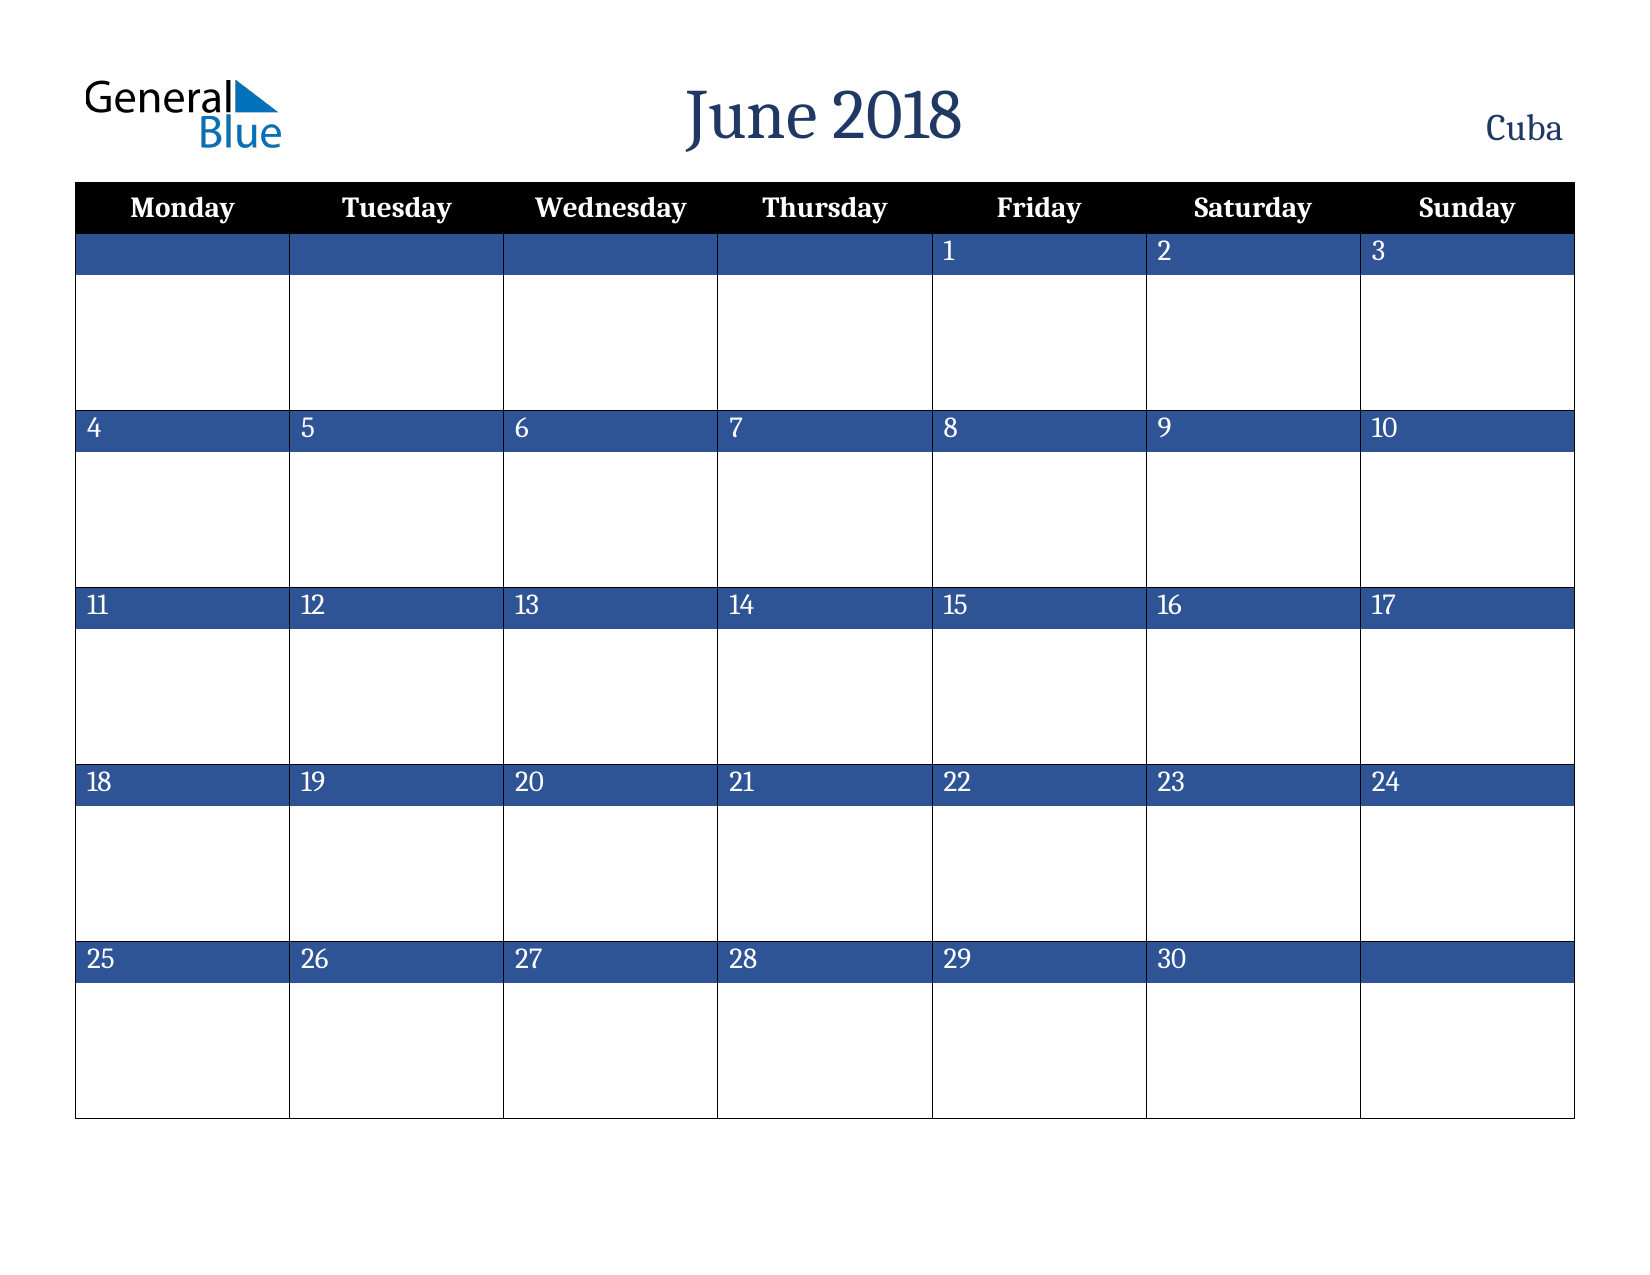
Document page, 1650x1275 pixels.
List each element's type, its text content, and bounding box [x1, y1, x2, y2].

table_cell [1361, 629, 1574, 764]
table_cell Thursday [718, 183, 932, 233]
table_cell [1361, 452, 1574, 587]
table_cell 5 [290, 411, 503, 452]
table_cell 13 [504, 588, 717, 629]
table_cell [933, 983, 1146, 1118]
table_cell 30 [1147, 942, 1360, 983]
table_cell [933, 629, 1146, 764]
table_cell [290, 452, 503, 587]
table_cell 14 [718, 588, 932, 629]
table_cell [290, 275, 503, 410]
table_cell [1147, 629, 1360, 764]
table_cell [1147, 452, 1360, 587]
table_cell [1361, 983, 1574, 1118]
table_cell Monday [76, 183, 289, 233]
table_cell 25 [76, 942, 289, 983]
table_cell [504, 629, 717, 764]
table_cell 24 [1361, 765, 1574, 806]
table_cell [718, 275, 932, 410]
table_cell 15 [933, 588, 1146, 629]
table_cell [1361, 275, 1574, 410]
table_cell Friday [933, 183, 1146, 233]
table_cell [290, 234, 503, 275]
table_cell 1 [933, 234, 1146, 275]
table_cell 7 [718, 411, 932, 452]
table_cell 26 [290, 942, 503, 983]
table_cell 11 [76, 588, 289, 629]
table_cell 21 [718, 765, 932, 806]
table_cell [504, 983, 717, 1118]
table_cell [933, 275, 1146, 410]
table_cell [1361, 806, 1574, 941]
table_cell 2 [1147, 234, 1360, 275]
table_cell 9 [1147, 411, 1360, 452]
table_cell Wednesday [504, 183, 717, 233]
table_cell 20 [504, 765, 717, 806]
table_cell 6 [504, 411, 717, 452]
table_cell [1147, 806, 1360, 941]
table_cell [933, 452, 1146, 587]
table_cell [76, 452, 289, 587]
table_header Cuba [1146, 75, 1574, 182]
table_cell [718, 452, 932, 587]
table_cell [1147, 275, 1360, 410]
table_cell [504, 234, 717, 275]
table_cell [504, 806, 717, 941]
table_cell 27 [504, 942, 717, 983]
table_cell [290, 806, 503, 941]
table_cell [718, 629, 932, 764]
table_cell Sunday [1361, 183, 1574, 233]
table_cell [1147, 983, 1360, 1118]
table_cell Tuesday [290, 183, 503, 233]
table_cell [76, 234, 289, 275]
picture [86, 80, 281, 148]
table_cell Saturday [1147, 183, 1360, 233]
table_cell [1361, 942, 1574, 983]
table_cell [718, 234, 932, 275]
table_cell [290, 983, 503, 1118]
table_cell 10 [1361, 411, 1574, 452]
table_cell 23 [1147, 765, 1360, 806]
table_cell 8 [933, 411, 1146, 452]
table_cell [504, 452, 717, 587]
table_cell 29 [933, 942, 1146, 983]
table_cell 22 [933, 765, 1146, 806]
table_header June 2018 [504, 75, 1146, 182]
table_cell [76, 629, 289, 764]
table_cell 4 [76, 411, 289, 452]
table_cell [76, 983, 289, 1118]
table_header [76, 75, 503, 182]
table_cell [718, 806, 932, 941]
table_cell 16 [1147, 588, 1360, 629]
table_cell [933, 806, 1146, 941]
table_cell [718, 983, 932, 1118]
table_cell [76, 275, 289, 410]
table_cell 12 [290, 588, 503, 629]
table_cell 3 [1361, 234, 1574, 275]
table_cell [290, 629, 503, 764]
table_cell 28 [718, 942, 932, 983]
table_cell [76, 806, 289, 941]
table_cell [504, 275, 717, 410]
table_cell 18 [76, 765, 289, 806]
table_cell 19 [290, 765, 503, 806]
table_cell 17 [1361, 588, 1574, 629]
